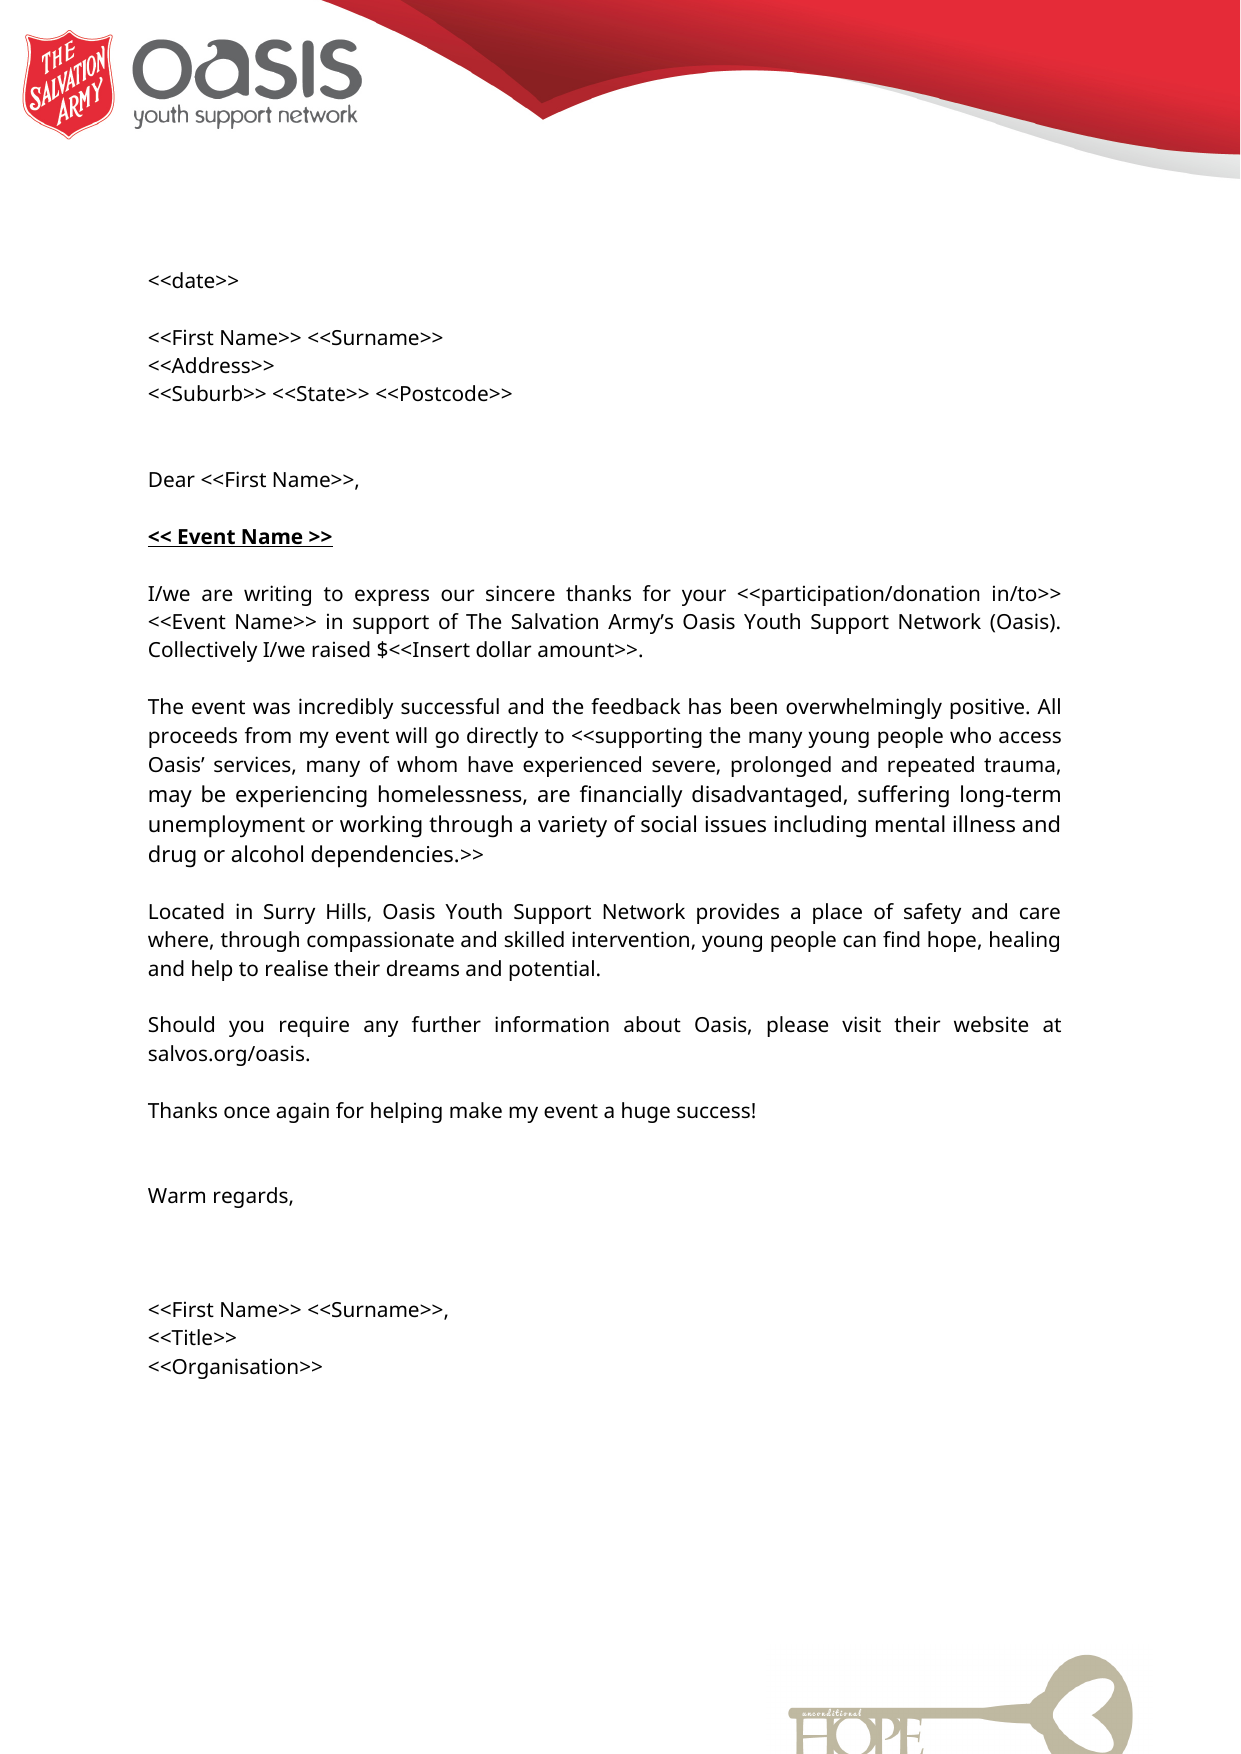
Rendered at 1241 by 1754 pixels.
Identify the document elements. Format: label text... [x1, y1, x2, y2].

text I/we are writing to express our sincere thanks for your <<participation/donation in/to>> <<Event Name>> in support of The Salvation Army’s Oasis Youth Support Network (Oasis). Collectively I/we raised $<<Insert dollar amount>>. [148, 579, 1063, 664]
picture [0, 0, 1241, 199]
text <<Suburb>> <<State>> <<Postcode>> [148, 379, 1063, 408]
text Located in Surry Hills, Oasis Youth Support Network provides a place of safety and care where, through compassionate and skilled intervention, young people can find hope, healing and help to realise their dreams and potential. [148, 897, 1063, 982]
text <<First Name>> <<Surname>>, [148, 1295, 1063, 1323]
text Warm regards, [148, 1181, 1063, 1210]
text The event was incredibly successful and the feedback has been overwhelmingly positive. All proceeds from my event will go directly to <<supporting the many young people who access Oasis’ services, many of whom have experienced severe, prolonged and repeated trauma, may be experiencing homelessness, are financially disadvantaged, suffering long-term unemployment or working through a variety of social issues including mental illness and drug or alcohol dependencies.>> [148, 692, 1063, 779]
text <<date>> [148, 266, 1063, 294]
picture [765, 1644, 1153, 1754]
text Dear <<First Name>>, [148, 465, 1063, 493]
text <<Organisation>> [148, 1352, 1063, 1380]
text <<Title>> [148, 1323, 1063, 1352]
text Should you require any further information about Oasis, please visit their website at salvos.org/oasis. [148, 1011, 1063, 1067]
text Thanks once again for helping make my event a huge success! [148, 1096, 1063, 1124]
text <<First Name>> <<Surname>> <<Address>> [148, 323, 1063, 379]
text << Event Name >> [148, 522, 1063, 550]
